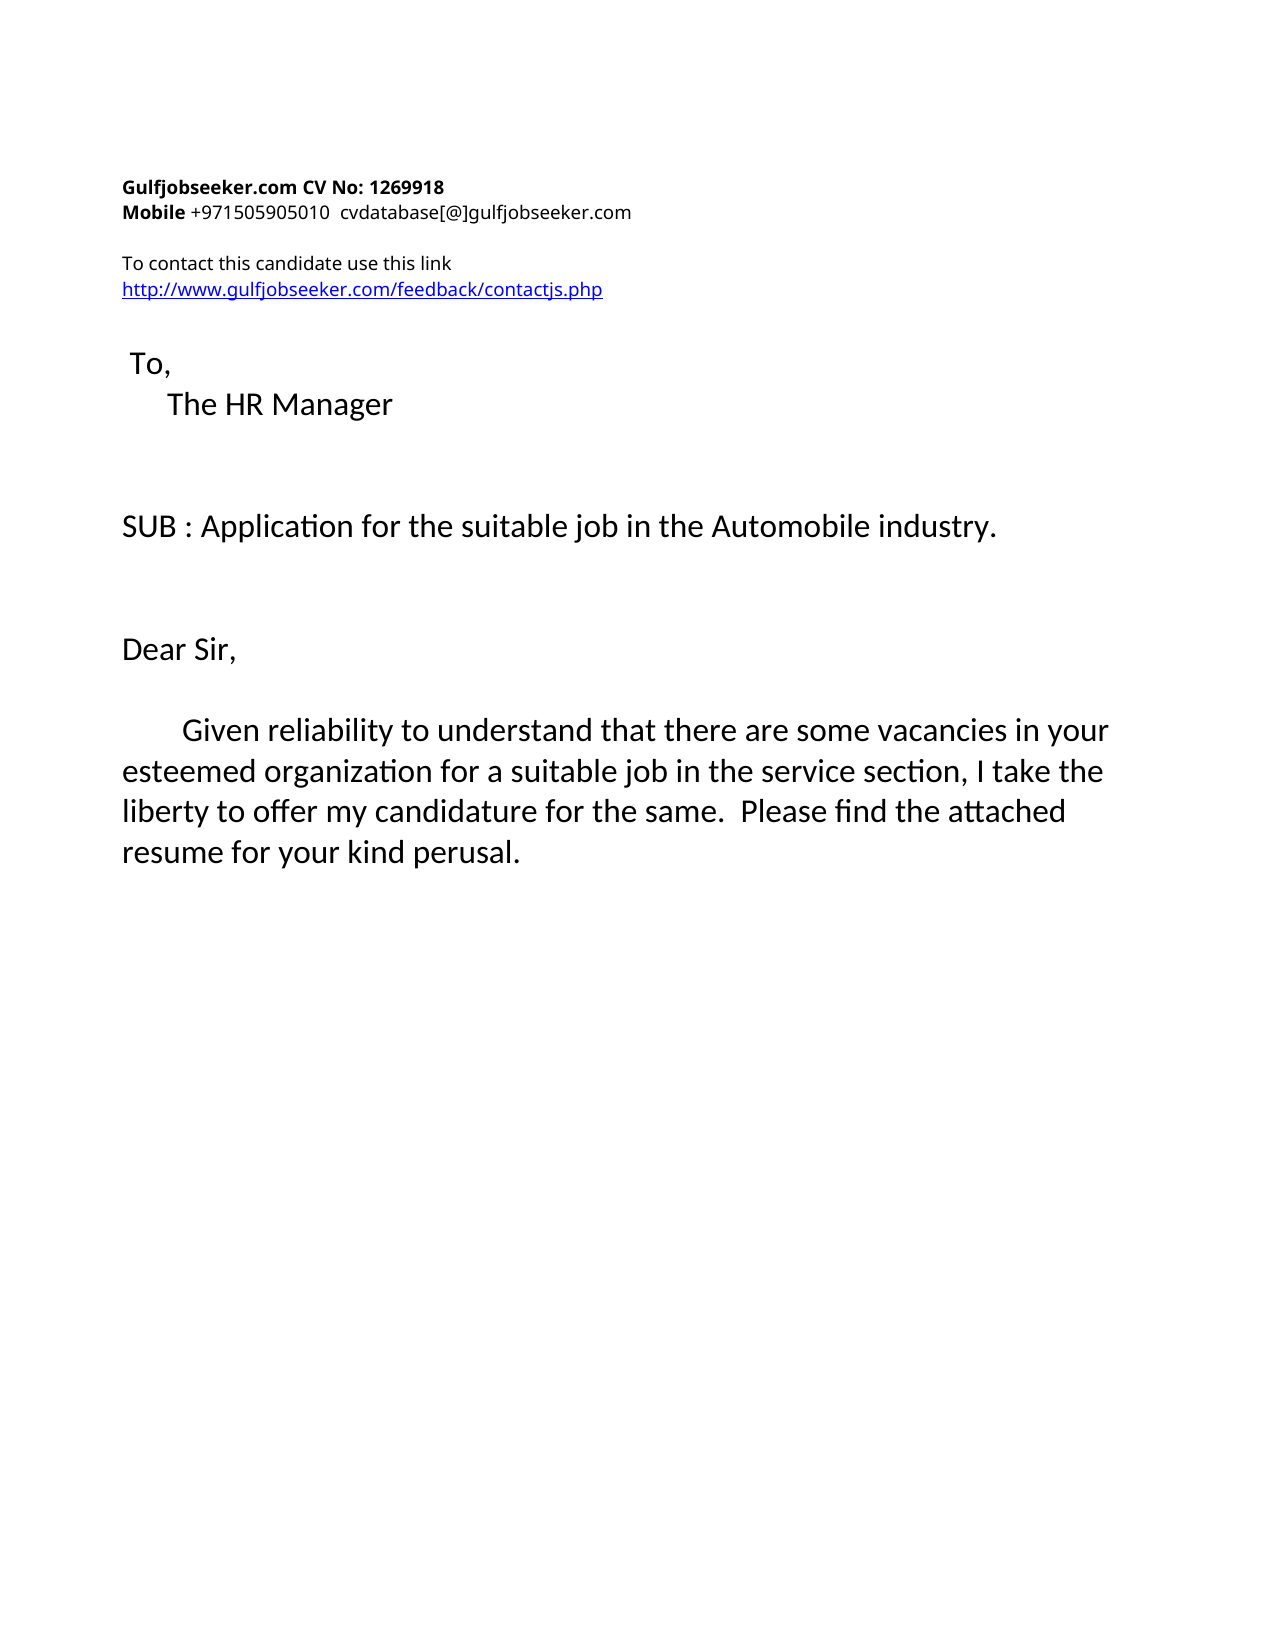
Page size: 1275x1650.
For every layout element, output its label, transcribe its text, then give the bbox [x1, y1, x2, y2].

text http://www.gulfjobseeker.com/feedback/contactjs.php [122, 276, 1125, 302]
text Gulfjobseeker.com CV No: 1269918 [122, 174, 1125, 199]
text To contact this candidate use this link [122, 251, 1125, 276]
text Dear Sir, [122, 627, 1125, 668]
text Given reliability to understand that there are some vacancies in your esteemed organization for a suitable job in the service section, I take the liberty to offer my candidature for the same. Please find the attached resume for your kind perusal. [122, 709, 1125, 872]
text To, [122, 342, 1125, 383]
text Mobile +971505905010 cvdatabase[@]gulfjobseeker.com [122, 199, 1125, 225]
text SUB : Application for the suitable job in the Automobile industry. [122, 505, 1125, 546]
text The HR Manager [122, 383, 1125, 424]
